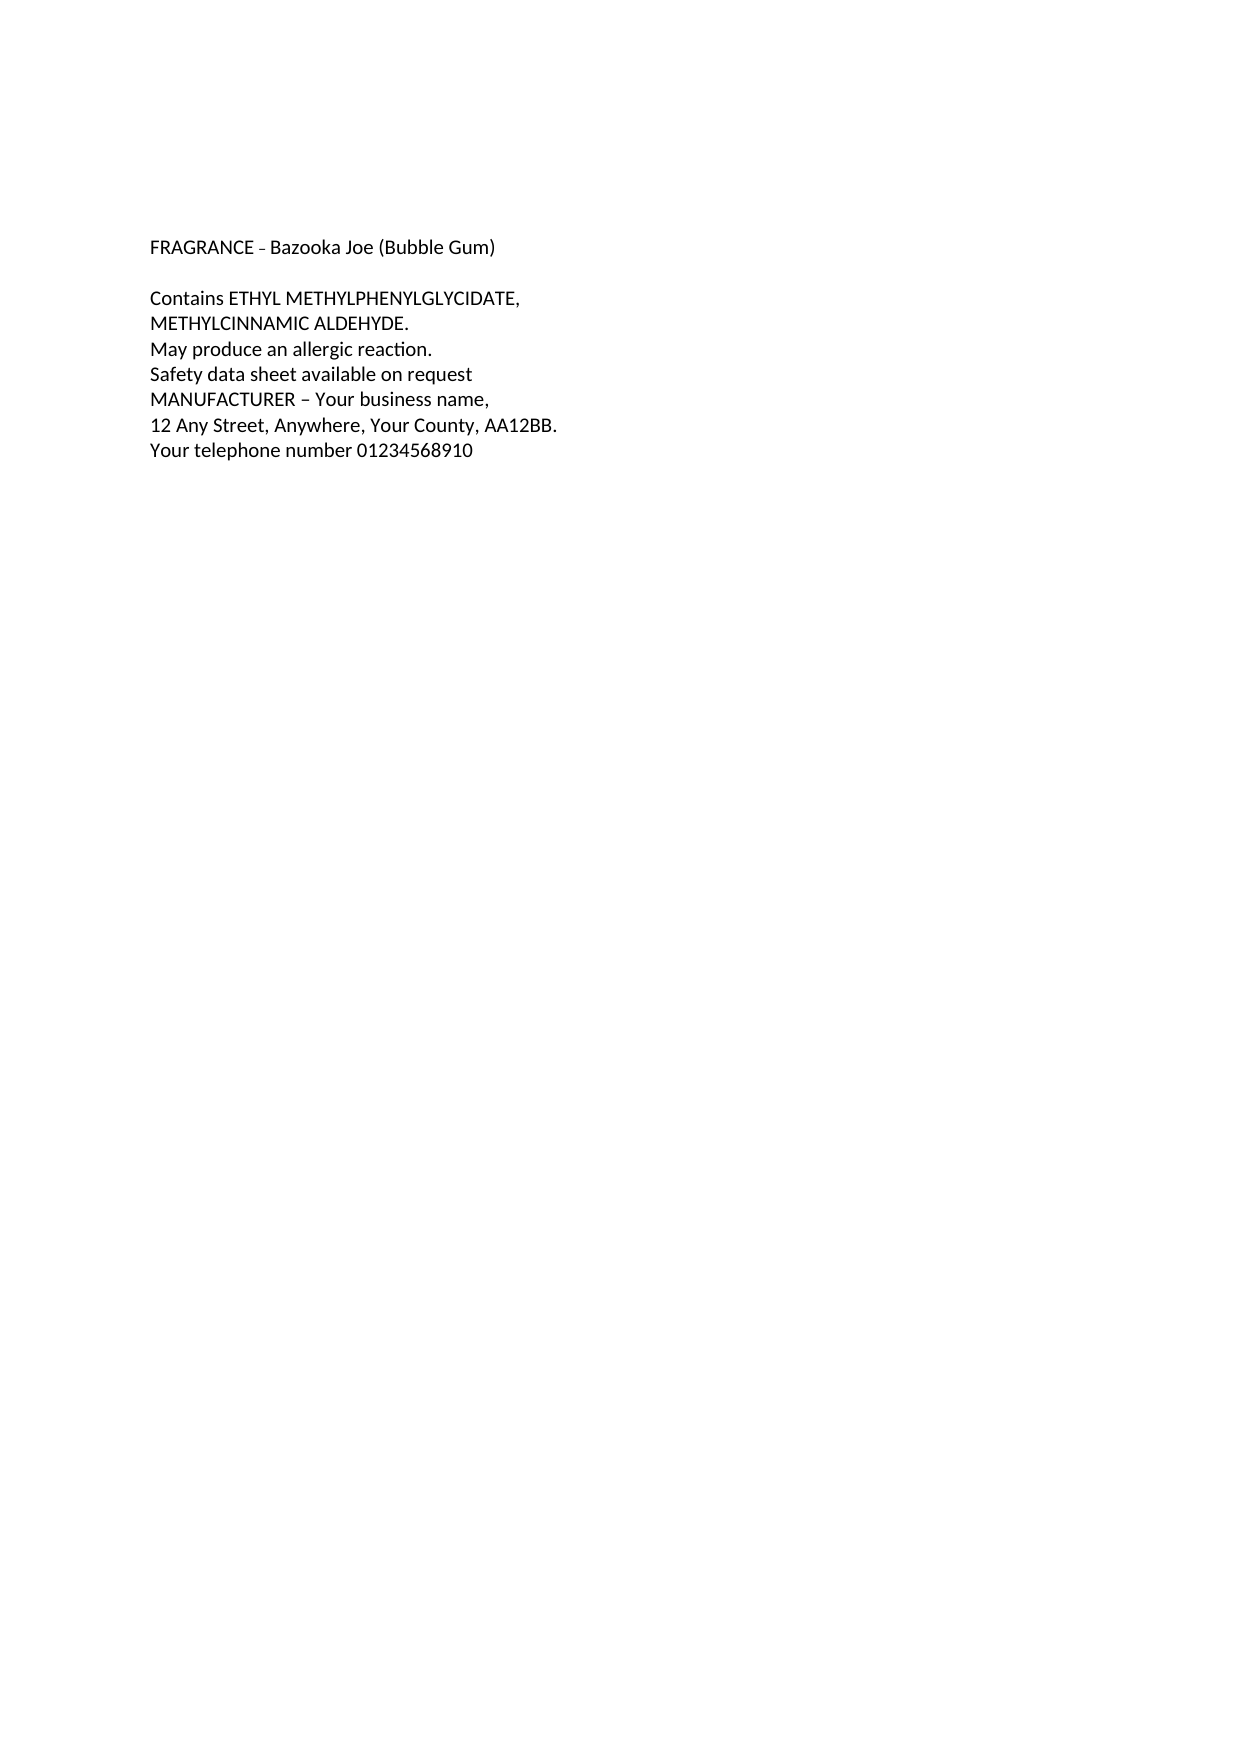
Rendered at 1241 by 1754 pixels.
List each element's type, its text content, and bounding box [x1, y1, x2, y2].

text 12 Any Street, Anywhere, Your County, AA12BB. [150, 412, 1090, 437]
text FRAGRANCE – Bazooka Joe (Bubble Gum) [150, 234, 1090, 259]
text Your telephone number 01234568910 [150, 437, 1090, 463]
text May produce an allergic reaction. [150, 336, 1090, 361]
text MANUFACTURER – Your business name, [150, 387, 1090, 412]
text Contains ETHYL METHYLPHENYLGLYCIDATE, [150, 285, 1090, 310]
text METHYLCINNAMIC ALDEHYDE. [150, 310, 1090, 336]
text Safety data sheet available on request [150, 361, 1090, 387]
